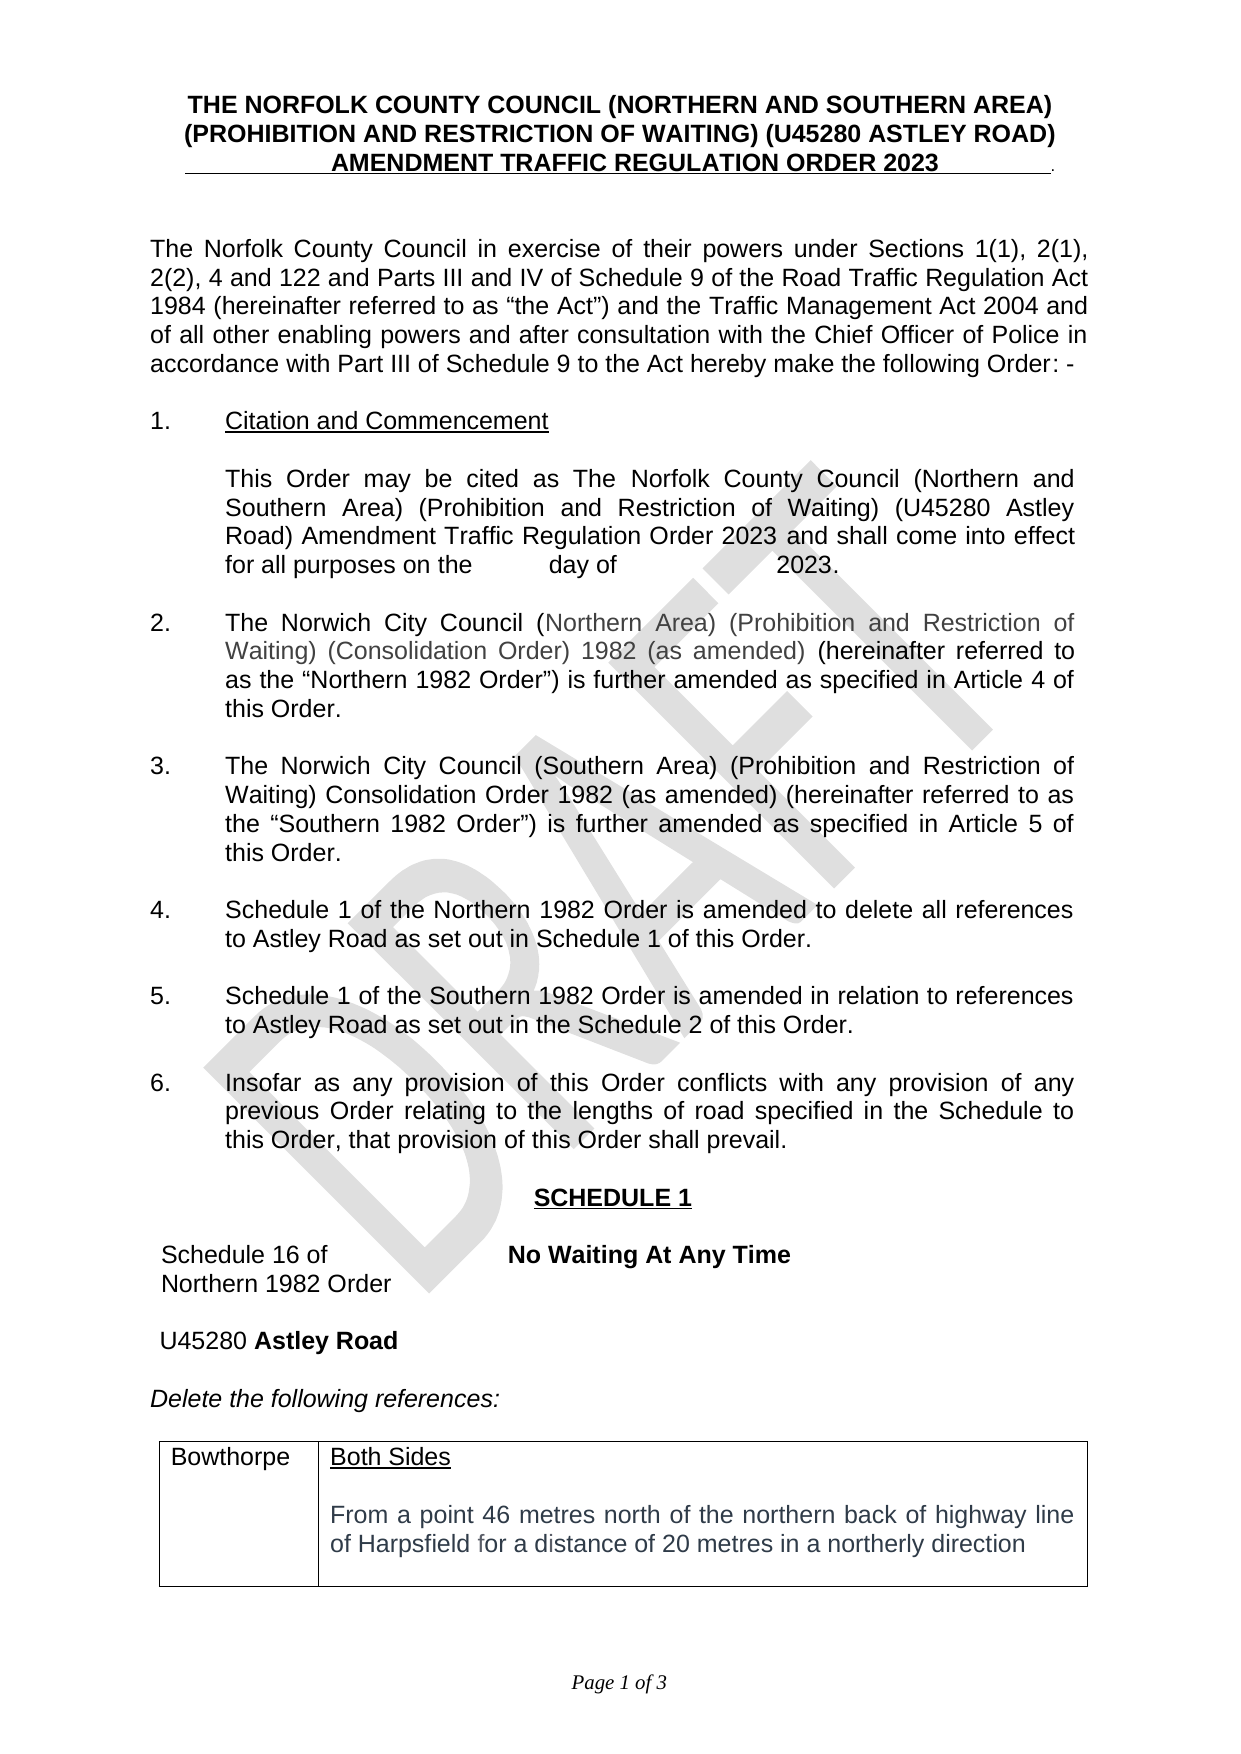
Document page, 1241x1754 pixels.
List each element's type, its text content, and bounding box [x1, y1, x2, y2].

table_header No Waiting At Any Time [496, 1240, 1087, 1326]
table_header Schedule 16 of Northern 1982 Order [150, 1240, 496, 1326]
text AMENDMENT TRAFFIC REGULATION ORDER 2023 . [150, 147, 1090, 176]
table_header Both Sides From a point 46 metres north of the northern back of highway line of Harpsfield for a distance of 20 metres in a northerly direction [319, 1442, 1087, 1586]
text 5. Schedule 1 of the Southern 1982 Order is amended in relation to references to Astley Road as set out in the Schedule 2 of this Order. [150, 981, 1075, 1039]
text Delete the following references: [150, 1384, 1090, 1412]
text U45280 Astley Road [159, 1326, 1090, 1355]
subtitle 2. The Norwich City Council (Northern Area) (Prohibition and Restriction of Waiting) (Consolidation Order) 1982 (as amended) (hereinafter referred to as the “Northern 1982 Order”) is further amended as specified in Article 4 of this Order. [150, 607, 1075, 722]
table_header Bowthorpe [160, 1442, 318, 1586]
subtitle This Order may be cited as The Norfolk County Council (Northern and Southern Area) (Prohibition and Restriction of Waiting) (U45280 Astley Road) Amendment Traffic Regulation Order 2023 and shall come into effect for all purposes on the day of 2023. [150, 464, 1075, 579]
text (PROHIBITION AND RESTRICTION OF WAITING) (U45280 ASTLEY ROAD) [150, 119, 1090, 147]
text 4. Schedule 1 of the Northern 1982 Order is amended to delete all references to Astley Road as set out in Schedule 1 of this Order. [150, 895, 1075, 952]
text THE NORFOLK COUNTY COUNCIL (NORTHERN AND SOUTHERN AREA) [150, 90, 1090, 119]
text Schedule 1 [150, 1182, 1075, 1211]
text The Norfolk County Council in exercise of their powers under Sections 1(1), 2(1), 2(2), 4 and 122 and Parts III and IV of Schedule 9 of the Road Traffic Regulation Act 1984 (hereinafter referred to as “the Act”) and the Traffic Management Act 2004 and of all other enabling powers and after consultation with the Chief Officer of Police in accordance with Part III of Schedule 9 to the Act hereby make the following Order: - [150, 234, 1090, 377]
text 6. Insofar as any provision of this Order conflicts with any provision of any previous Order relating to the lengths of road specified in the Schedule to this Order, that provision of this Order shall prevail. [150, 1067, 1075, 1154]
subtitle 1. Citation and Commencement [150, 406, 1090, 435]
subtitle 3. The Norwich City Council (Southern Area) (Prohibition and Restriction of Waiting) Consolidation Order 1982 (as amended) (hereinafter referred to as the “Southern 1982 Order”) is further amended as specified in Article 5 of this Order. [150, 751, 1075, 866]
